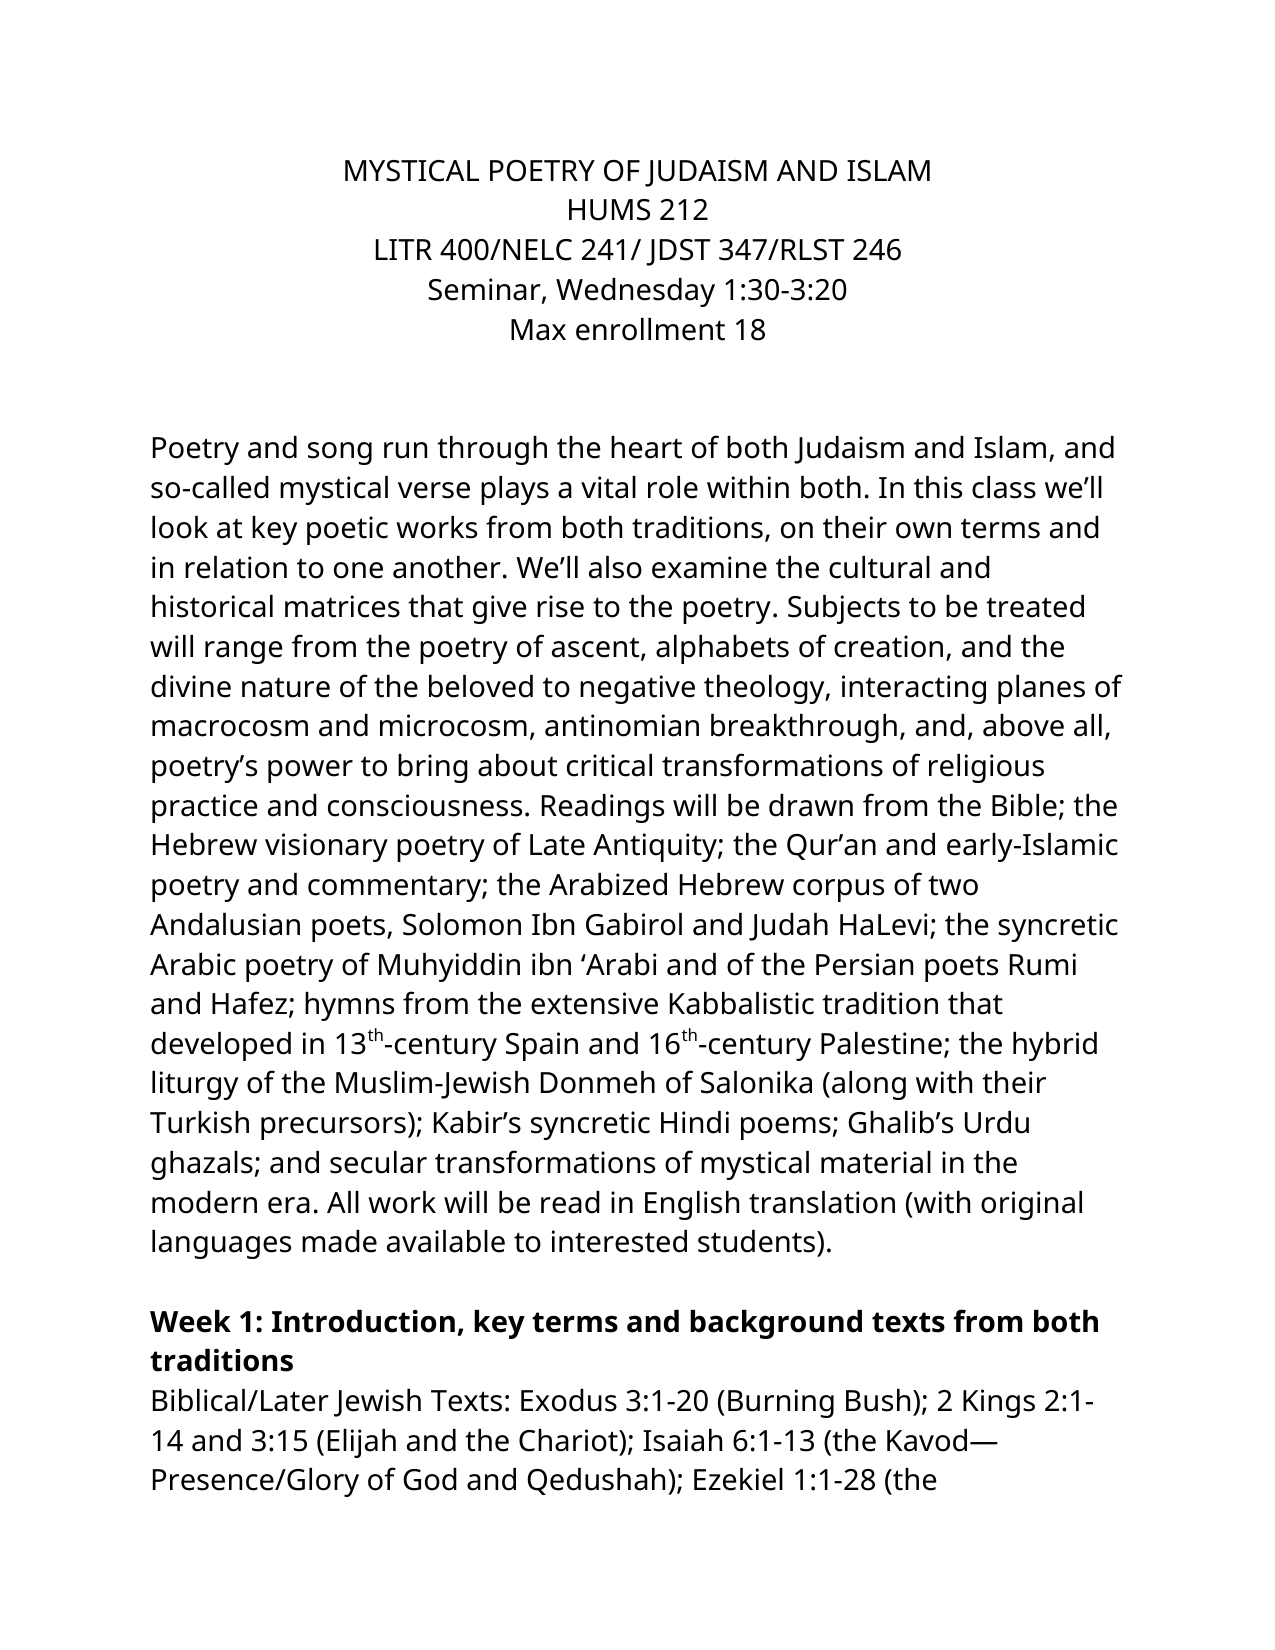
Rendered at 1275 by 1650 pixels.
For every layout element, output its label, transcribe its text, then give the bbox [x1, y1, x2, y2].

text Week 1: Introduction, key terms and background texts from both traditions [150, 1301, 1125, 1380]
text Max enrollment 18 [150, 309, 1125, 348]
text Poetry and song run through the heart of both Judaism and Islam, and so-called mystical verse plays a vital role within both. In this class we’ll look at key poetic works from both traditions, on their own terms and in relation to one another. We’ll also examine the cultural and historical matrices that give rise to the poetry. Subjects to be treated will range from the poetry of ascent, alphabets of creation, and the divine nature of the beloved to negative theology, interacting planes of macrocosm and microcosm, antinomian breakthrough, and, above all, poetry’s power to bring about critical transformations of religious practice and consciousness. Readings will be drawn from the Bible; the Hebrew visionary poetry of Late Antiquity; the Qur’an and early-Islamic poetry and commentary; the Arabized Hebrew corpus of two Andalusian poets, Solomon Ibn Gabirol and Judah HaLevi; the syncretic Arabic poetry of Muhyiddin ibn ‘Arabi and of the Persian poets Rumi and Hafez; hymns from the extensive Kabbalistic tradition that developed in 13th-century Spain and 16th-century Palestine; the hybrid liturgy of the Muslim-Jewish Donmeh of Salonika (along with their Turkish precursors); Kabir’s syncretic Hindi poems; Ghalib’s Urdu ghazals; and secular transformations of mystical material in the modern era. All work will be read in English translation (with original languages made available to interested students). [150, 428, 1125, 1261]
text LITR 400/NELC 241/ JDST 347/RLST 246 [150, 229, 1125, 269]
text Seminar, Wednesday 1:30-3:20 [150, 269, 1125, 309]
text MYSTICAL POETRY OF JUDAISM AND ISLAM [150, 150, 1125, 190]
text HUMS 212 [150, 190, 1125, 229]
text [150, 1380, 1125, 1499]
